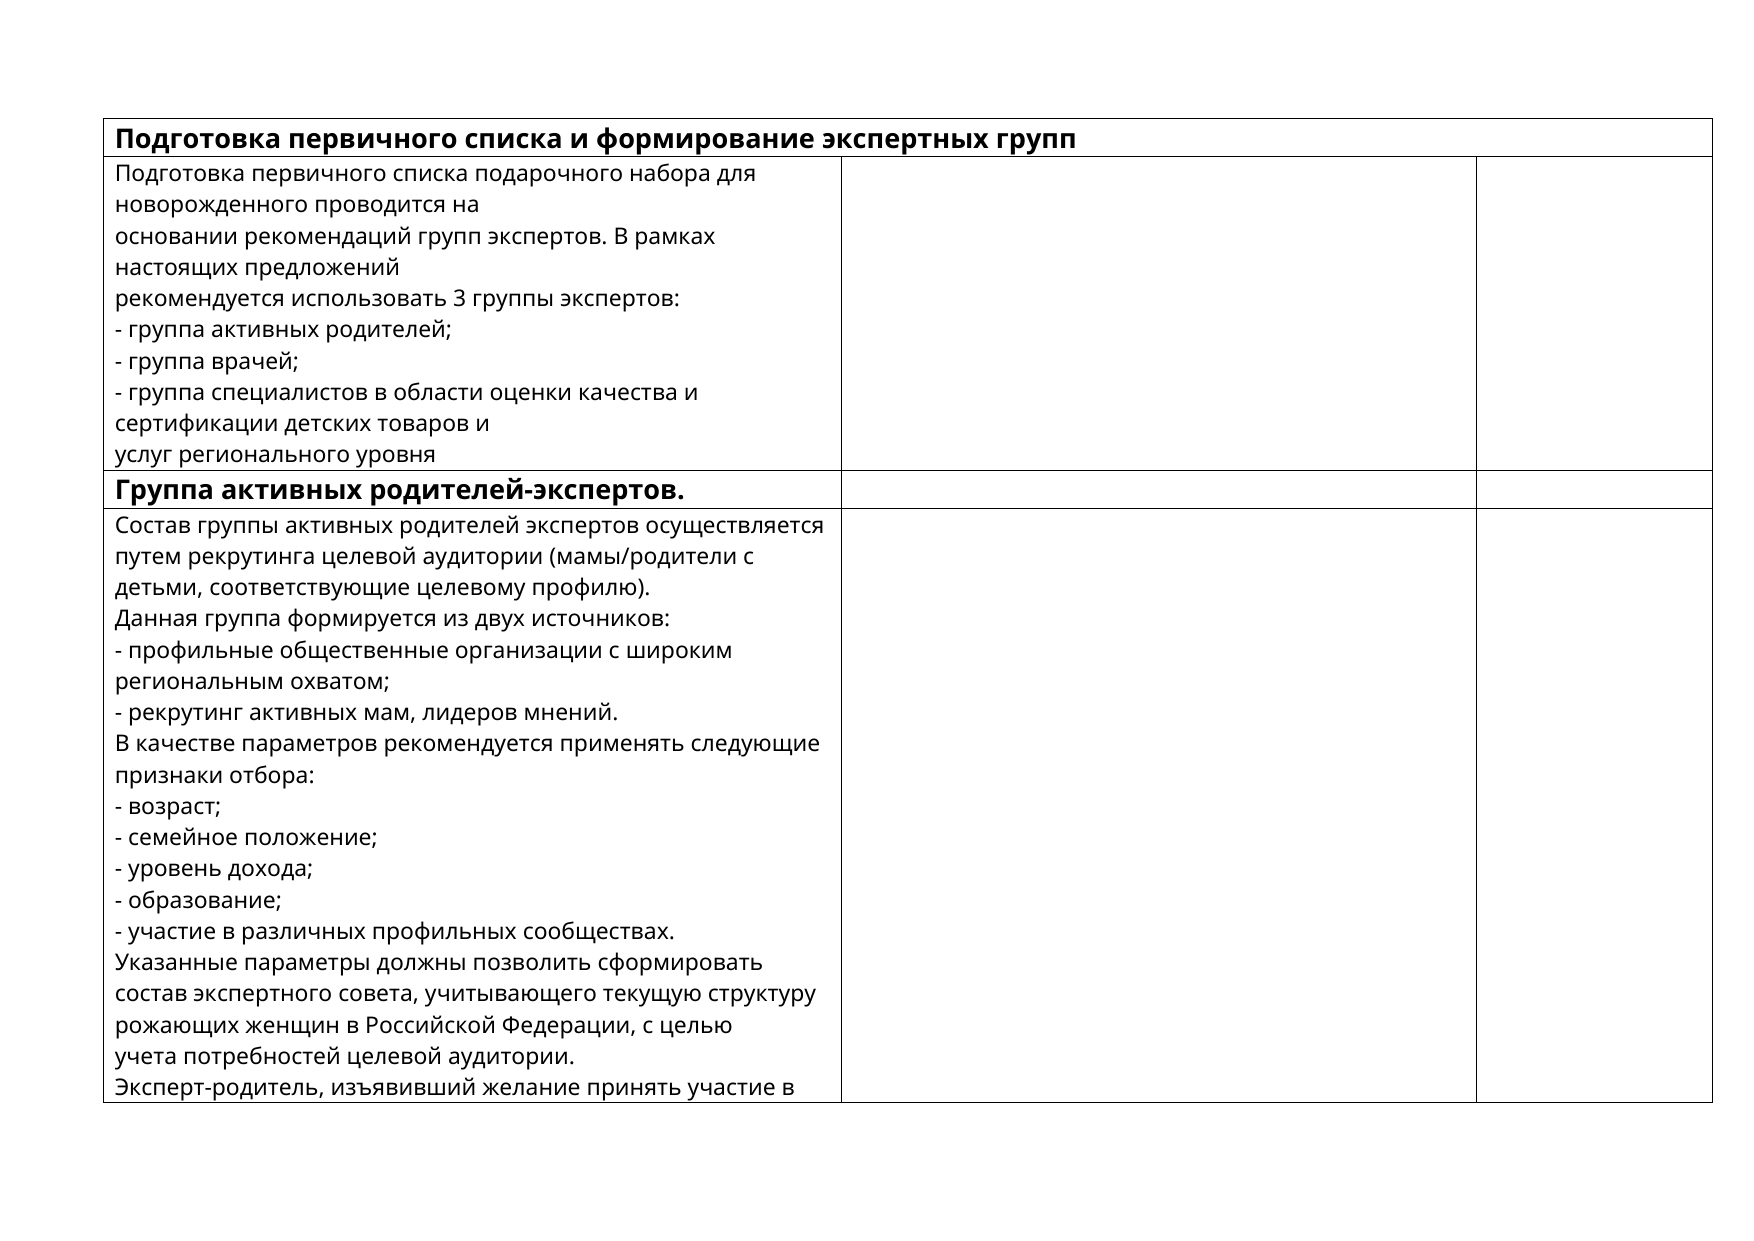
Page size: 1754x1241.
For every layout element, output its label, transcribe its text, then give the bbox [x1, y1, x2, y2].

table_cell Подготовка первичного списка и формирование экспертных групп [104, 119, 1712, 156]
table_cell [104, 509, 841, 1102]
table_cell [1477, 509, 1712, 1102]
table_cell [842, 157, 1476, 469]
table_cell [842, 471, 1476, 507]
table_cell Подготовка первичного списка подарочного набора для новорожденного проводится на основании рекомендаций групп экспертов. В рамках настоящих предложений рекомендуется использовать 3 группы экспертов: - группа активных родителей; - группа врачей; - группа специалистов в области оценки качества и сертификации детских товаров и услуг регионального уровня [104, 157, 841, 469]
table_cell [842, 509, 1476, 1102]
table_cell Группа активных родителей-экспертов. [104, 471, 841, 507]
table_cell [1477, 471, 1712, 507]
table_cell [1477, 157, 1712, 469]
